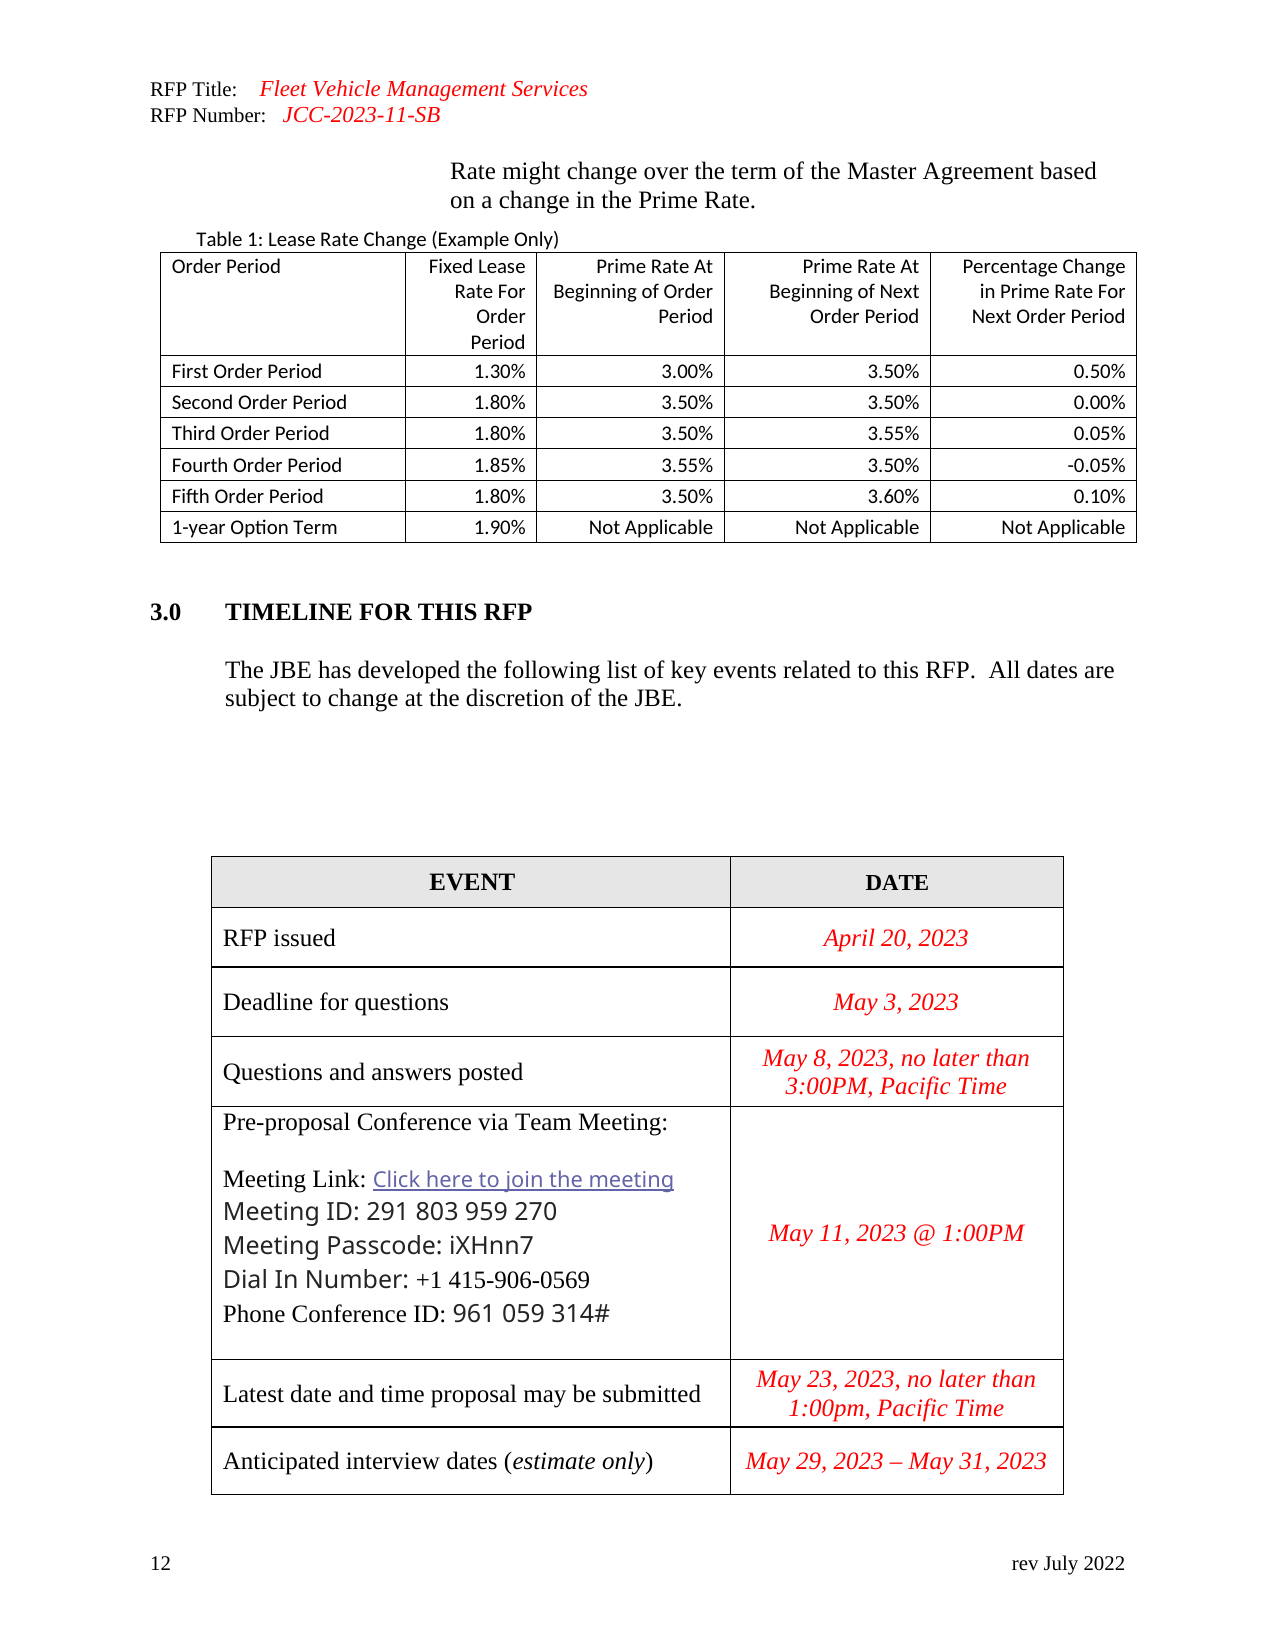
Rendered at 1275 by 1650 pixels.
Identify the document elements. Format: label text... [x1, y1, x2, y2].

table_header DATE [731, 857, 1063, 907]
table_cell 3.55% [537, 449, 724, 479]
table_header Fixed Lease Rate For Order Period [406, 253, 536, 354]
table_cell 0.50% [931, 356, 1136, 386]
table_header Prime Rate At Beginning of Next Order Period [725, 253, 930, 354]
table_header Prime Rate At Beginning of Order Period [537, 253, 724, 354]
table_cell Deadline for questions [212, 968, 730, 1036]
table_cell Not Applicable [725, 512, 930, 542]
table_cell 0.10% [931, 481, 1136, 511]
table_cell 3.00% [537, 356, 724, 386]
table_cell May 23, 2023, no later than 1:00pm, Pacific Time [731, 1360, 1063, 1426]
table_cell 3.55% [725, 418, 930, 448]
table_cell Latest date and time proposal may be submitted [212, 1360, 730, 1426]
table_cell 1.80% [406, 481, 536, 511]
table_cell Anticipated interview dates (estimate only) [212, 1428, 730, 1494]
table_cell Second Order Period [161, 387, 405, 417]
text The JBE has developed the following list of key events related to this RFP. All dates are subject to change at the discretion of the JBE. [225, 655, 1125, 712]
table_cell 3.50% [725, 356, 930, 386]
table_header Order Period [161, 253, 405, 354]
table_cell First Order Period [161, 356, 405, 386]
table_cell 3.50% [725, 387, 930, 417]
table_cell 3.50% [725, 449, 930, 479]
table_cell Fifth Order Period [161, 481, 405, 511]
table_cell Not Applicable [537, 512, 724, 542]
table_cell Fourth Order Period [161, 449, 405, 479]
table_cell Questions and answers posted [212, 1037, 730, 1106]
table_cell May 11, 2023 @ 1:00PM [731, 1107, 1063, 1359]
table_cell April 20, 2023 [731, 908, 1063, 966]
table_cell Not Applicable [931, 512, 1136, 542]
table_cell 0.00% [931, 387, 1136, 417]
table_cell 3.50% [537, 418, 724, 448]
table_cell Third Order Period [161, 418, 405, 448]
table_cell May 29, 2023 – May 31, 2023 [731, 1428, 1063, 1494]
table_cell 1.30% [406, 356, 536, 386]
table_cell 3.50% [537, 387, 724, 417]
table_cell 1.80% [406, 387, 536, 417]
table_cell May 3, 2023 [731, 968, 1063, 1036]
table_cell -0.05% [931, 449, 1136, 479]
text 3.0 TIMELINE FOR THIS RFP [150, 597, 1125, 626]
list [375, 156, 1125, 214]
table_cell 1.85% [406, 449, 536, 479]
table_cell May 8, 2023, no later than 3:00PM, Pacific Time [731, 1037, 1063, 1106]
table_cell 1.80% [406, 418, 536, 448]
table_cell 3.60% [725, 481, 930, 511]
list Table 1: Lease Rate Change (Example Only) [196, 226, 1125, 252]
table_cell Pre-proposal Conference via Team Meeting: Meeting Link: Click here to join the meeting Meeting ID: 291 803 959 270 Meeting Passcode: iXHnn7 Dial In Number: +1 415-906-0569 Phone Conference ID: 961 059 314# [212, 1107, 730, 1359]
table_cell RFP issued [212, 908, 730, 966]
table_cell 1-year Option Term [161, 512, 405, 542]
table_header EVENT [212, 857, 730, 907]
table_cell 3.50% [537, 481, 724, 511]
table_cell 1.90% [406, 512, 536, 542]
table_header Percentage Change in Prime Rate For Next Order Period [931, 253, 1136, 354]
table_cell 0.05% [931, 418, 1136, 448]
